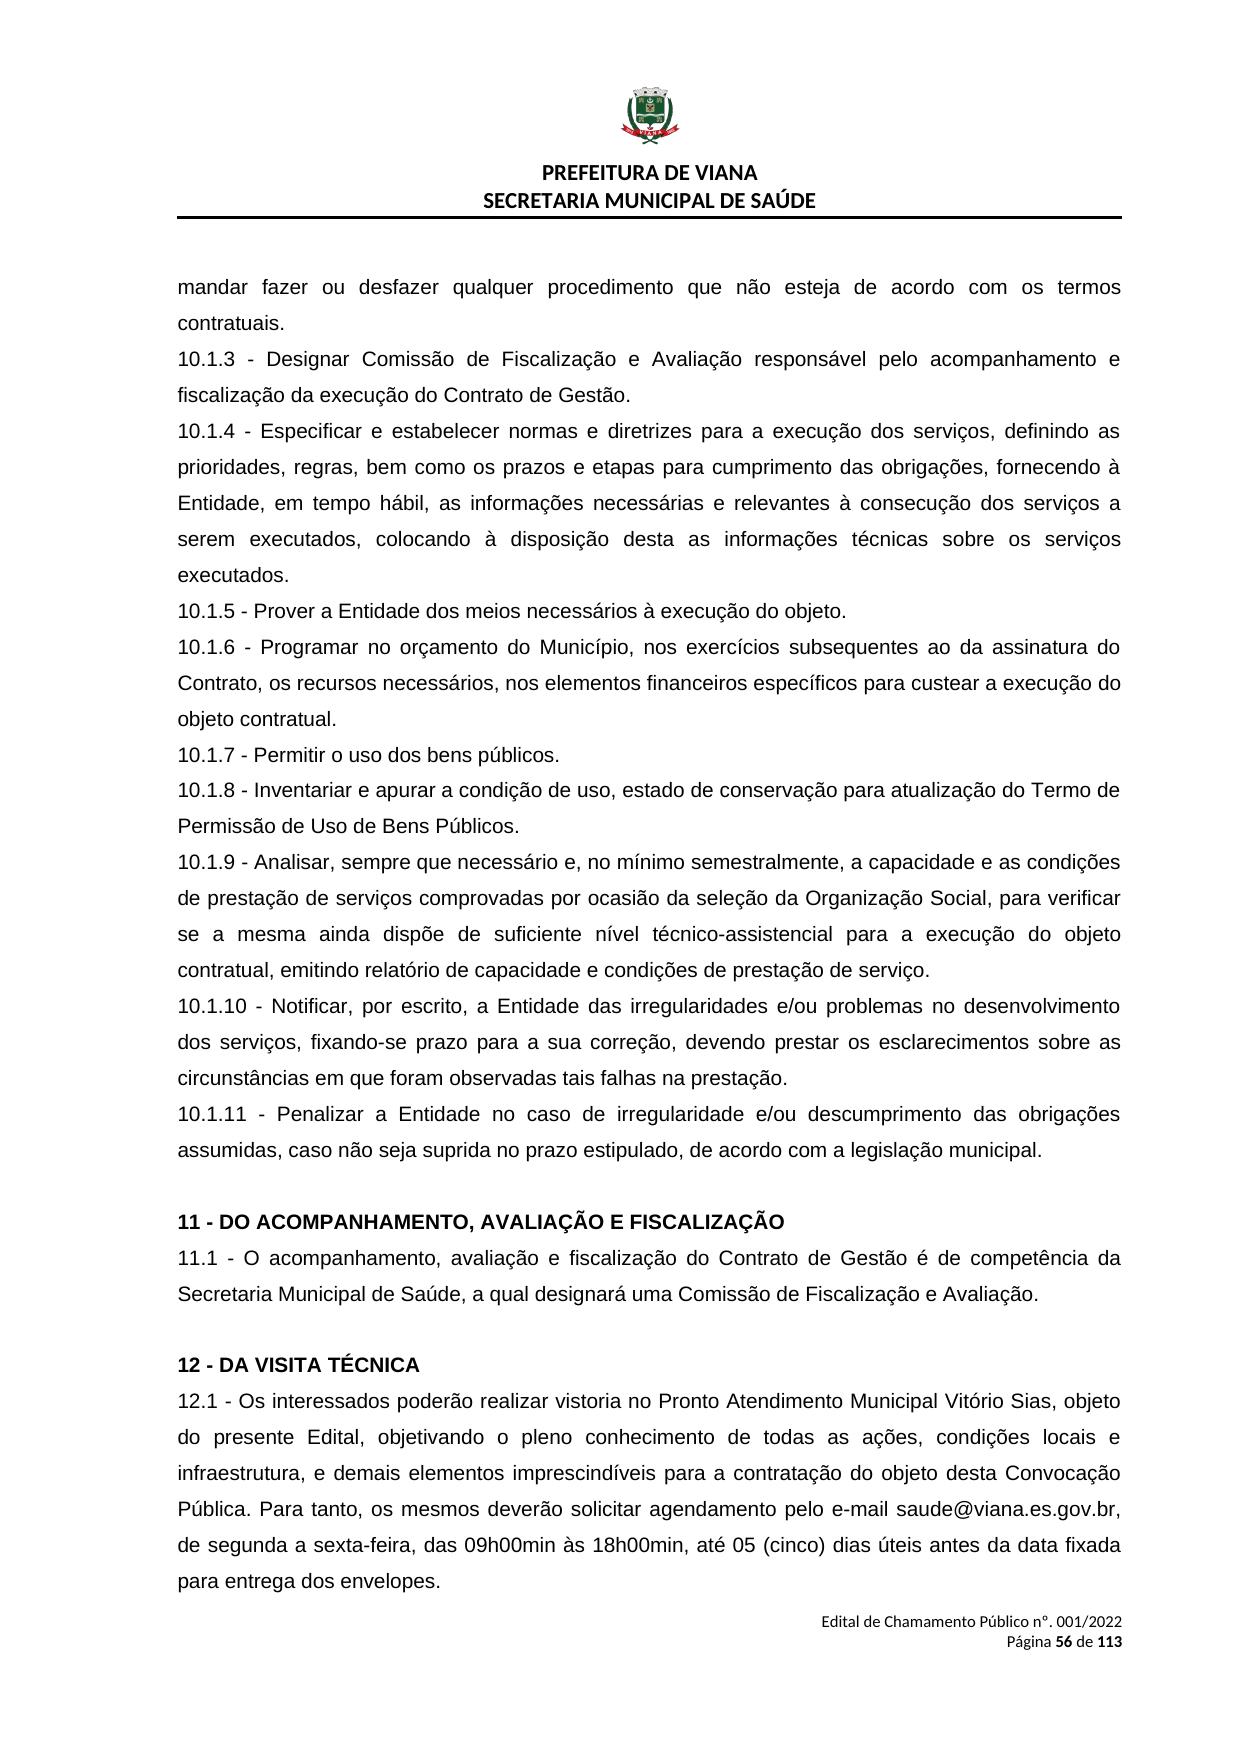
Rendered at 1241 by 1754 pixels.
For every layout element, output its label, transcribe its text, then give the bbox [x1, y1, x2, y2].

text 10.1.7 - Permitir o uso dos bens públicos. [177, 742, 1122, 766]
text 11 - DO ACOMPANHAMENTO, AVALIAÇÃO E FISCALIZAÇÃO [177, 1209, 1122, 1233]
text 10.1.6 - Programar no orçamento do Município, nos exercícios subsequentes ao da assinatura do Contrato, os recursos necessários, nos elementos financeiros específicos para custear a execução do objeto contratual. [177, 634, 1122, 730]
text 11.1 - O acompanhamento, avaliação e fiscalização do Contrato de Gestão é de competência da Secretaria Municipal de Saúde, a qual designará uma Comissão de Fiscalização e Avaliação. [177, 1246, 1122, 1305]
text 12 - DA VISITA TÉCNICA [177, 1353, 1122, 1377]
text 10.1.4 - Especificar e estabelecer normas e diretrizes para a execução dos serviços, definindo as prioridades, regras, bem como os prazos e etapas para cumprimento das obrigações, fornecendo à Entidade, em tempo hábil, as informações necessárias e relevantes à consecução dos serviços a serem executados, colocando à disposição desta as informações técnicas sobre os serviços executados. [177, 419, 1122, 587]
text 12.1 - Os interessados poderão realizar vistoria no Pronto Atendimento Municipal Vitório Sias, objeto do presente Edital, objetivando o pleno conhecimento de todas as ações, condições locais e infraestrutura, e demais elementos imprescindíveis para a contratação do objeto desta Convocação Pública. Para tanto, os mesmos deverão solicitar agendamento pelo e-mail saude@viana.es.gov.br, de segunda a sexta-feira, das 09h00min às 18h00min, até 05 (cinco) dias úteis antes da data fixada para entrega dos envelopes. [177, 1389, 1122, 1593]
picture [609, 73, 690, 158]
text 10.1.8 - Inventariar e apurar a condição de uso, estado de conservação para atualização do Termo de Permissão de Uso de Bens Públicos. [177, 778, 1122, 838]
text 10.1.3 - Designar Comissão de Fiscalização e Avaliação responsável pelo acompanhamento e fiscalização da execução do Contrato de Gestão. [177, 347, 1122, 407]
text 10.1.10 - Notificar, por escrito, a Entidade das irregularidades e/ou problemas no desenvolvimento dos serviços, fixando-se prazo para a sua correção, devendo prestar os esclarecimentos sobre as circunstâncias em que foram observadas tais falhas na prestação. [177, 994, 1122, 1090]
text 10.1.9 - Analisar, sempre que necessário e, no mínimo semestralmente, a capacidade e as condições de prestação de serviços comprovadas por ocasião da seleção da Organização Social, para verificar se a mesma ainda dispõe de suficiente nível técnico-assistencial para a execução do objeto contratual, emitindo relatório de capacidade e condições de prestação de serviço. [177, 850, 1122, 982]
text 10.1.11 - Penalizar a Entidade no caso de irregularidade e/ou descumprimento das obrigações assumidas, caso não seja suprida no prazo estipulado, de acordo com a legislação municipal. [177, 1102, 1122, 1162]
text 10.1.5 - Prover a Entidade dos meios necessários à execução do objeto. [177, 599, 1122, 623]
